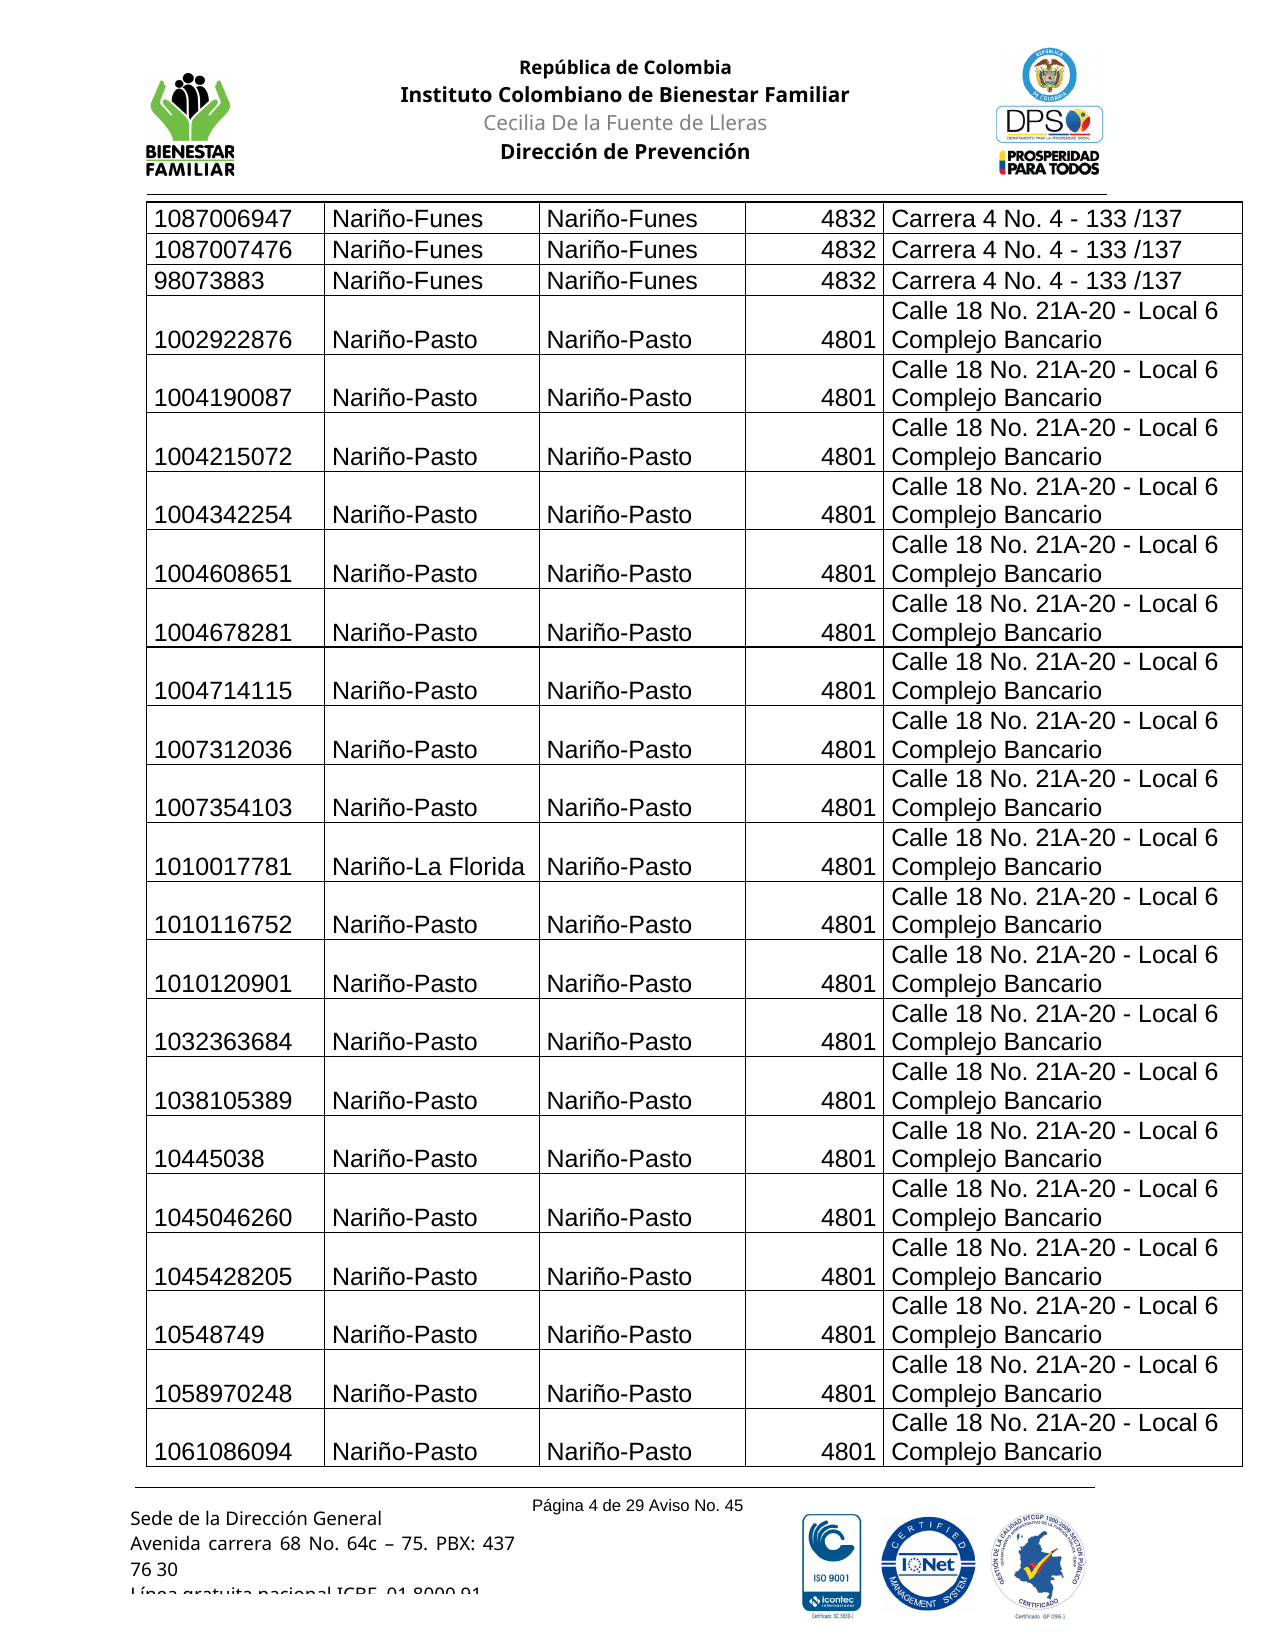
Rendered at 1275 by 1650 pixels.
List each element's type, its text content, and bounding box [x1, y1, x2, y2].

table_cell 4801 [746, 413, 883, 471]
table_cell Nariño-Funes [325, 234, 539, 264]
table_cell Nariño-Pasto [540, 882, 745, 939]
table_cell Nariño-Pasto [540, 1350, 745, 1407]
table_cell 1087006947 [147, 203, 324, 233]
table_cell Carrera 4 No. 4 - 133 /137 [884, 265, 1242, 295]
table_cell 4801 [746, 706, 883, 763]
table_cell Nariño-Pasto [540, 1233, 745, 1290]
table_cell 1007354103 [147, 765, 324, 822]
table_cell Nariño-Pasto [540, 413, 745, 471]
table_cell Nariño-Pasto [540, 1174, 745, 1232]
table_cell Calle 18 No. 21A-20 - Local 6 Complejo Bancario [884, 472, 1242, 529]
table_cell 98073883 [147, 265, 324, 295]
picture [995, 46, 1104, 176]
table_cell Nariño-Pasto [540, 1291, 745, 1349]
table_cell 4801 [746, 1057, 883, 1115]
table_cell 4832 [746, 265, 883, 295]
table_cell Nariño-Funes [325, 203, 539, 233]
picture [146, 73, 235, 176]
table_cell 4801 [746, 1174, 883, 1232]
table_cell 4801 [746, 823, 883, 881]
table_cell Nariño-Pasto [325, 355, 539, 412]
table_cell Nariño-Pasto [325, 1116, 539, 1173]
table_cell 1004608651 [147, 530, 324, 588]
table_cell Nariño-Pasto [540, 648, 745, 705]
table_cell Nariño-Pasto [325, 999, 539, 1056]
table_cell 4801 [746, 589, 883, 646]
table_cell Nariño-Pasto [325, 1291, 539, 1349]
table_cell 1045046260 [147, 1174, 324, 1232]
table_cell Nariño-Funes [325, 265, 539, 295]
table_cell Calle 18 No. 21A-20 - Local 6 Complejo Bancario [884, 1350, 1242, 1407]
table_cell 1061086094 [147, 1409, 324, 1466]
table_cell Nariño-Pasto [540, 706, 745, 763]
table_cell 1032363684 [147, 999, 324, 1056]
table_cell Calle 18 No. 21A-20 - Local 6 Complejo Bancario [884, 999, 1242, 1056]
table_cell 4801 [746, 940, 883, 998]
table_cell Nariño-La Florida [325, 823, 539, 881]
table_cell Nariño-Pasto [325, 413, 539, 471]
table_cell Nariño-Pasto [325, 1233, 539, 1290]
table_cell 1004342254 [147, 472, 324, 529]
table_cell Carrera 4 No. 4 - 133 /137 [884, 234, 1242, 264]
table_cell Calle 18 No. 21A-20 - Local 6 Complejo Bancario [884, 589, 1242, 646]
table_cell 4801 [746, 648, 883, 705]
table_cell Nariño-Funes [540, 265, 745, 295]
table_cell Nariño-Pasto [325, 1057, 539, 1115]
table_cell Nariño-Pasto [540, 823, 745, 881]
table_cell Nariño-Pasto [325, 530, 539, 588]
table_cell 4832 [746, 203, 883, 233]
table_cell 1007312036 [147, 706, 324, 763]
table_cell Nariño-Pasto [540, 1409, 745, 1466]
table_cell Nariño-Pasto [540, 999, 745, 1056]
table_cell 4801 [746, 472, 883, 529]
table_cell Nariño-Pasto [325, 472, 539, 529]
table_cell Nariño-Pasto [540, 1116, 745, 1173]
table_cell 1004215072 [147, 413, 324, 471]
table_cell 1002922876 [147, 296, 324, 354]
table_cell Nariño-Pasto [325, 1350, 539, 1407]
table_cell 4801 [746, 882, 883, 939]
table_cell Calle 18 No. 21A-20 - Local 6 Complejo Bancario [884, 648, 1242, 705]
table_cell Calle 18 No. 21A-20 - Local 6 Complejo Bancario [884, 940, 1242, 998]
table_cell 1004190087 [147, 355, 324, 412]
table_cell Nariño-Pasto [325, 296, 539, 354]
table_cell 10445038 [147, 1116, 324, 1173]
table_cell 1010116752 [147, 882, 324, 939]
table_cell Nariño-Pasto [540, 530, 745, 588]
table_cell 4801 [746, 1350, 883, 1407]
table_cell Calle 18 No. 21A-20 - Local 6 Complejo Bancario [884, 1291, 1242, 1349]
table_cell Nariño-Pasto [540, 1057, 745, 1115]
table_cell 4801 [746, 1233, 883, 1290]
table_cell 4801 [746, 1409, 883, 1466]
table_cell 4801 [746, 1291, 883, 1349]
table_cell Calle 18 No. 21A-20 - Local 6 Complejo Bancario [884, 530, 1242, 588]
table_cell Calle 18 No. 21A-20 - Local 6 Complejo Bancario [884, 1057, 1242, 1115]
table_cell Nariño-Pasto [540, 355, 745, 412]
table_cell Nariño-Pasto [325, 1409, 539, 1466]
table_cell 4801 [746, 765, 883, 822]
table_cell 1045428205 [147, 1233, 324, 1290]
table_cell Nariño-Pasto [540, 296, 745, 354]
table_cell Nariño-Pasto [325, 765, 539, 822]
table_cell Calle 18 No. 21A-20 - Local 6 Complejo Bancario [884, 882, 1242, 939]
table_cell Nariño-Pasto [325, 940, 539, 998]
table_cell Nariño-Pasto [325, 1174, 539, 1232]
table_cell Nariño-Pasto [540, 472, 745, 529]
table_cell Nariño-Pasto [540, 589, 745, 646]
table_cell Nariño-Funes [540, 203, 745, 233]
table_cell 4801 [746, 999, 883, 1056]
table_cell Calle 18 No. 21A-20 - Local 6 Complejo Bancario [884, 1233, 1242, 1290]
table_cell Calle 18 No. 21A-20 - Local 6 Complejo Bancario [884, 413, 1242, 471]
table_cell 10548749 [147, 1291, 324, 1349]
table_cell Nariño-Pasto [540, 940, 745, 998]
table_cell 1010120901 [147, 940, 324, 998]
table_cell Nariño-Pasto [325, 648, 539, 705]
table_cell 1004678281 [147, 589, 324, 646]
table_cell Calle 18 No. 21A-20 - Local 6 Complejo Bancario [884, 706, 1242, 763]
table_cell Nariño-Pasto [325, 706, 539, 763]
table_cell Calle 18 No. 21A-20 - Local 6 Complejo Bancario [884, 1116, 1242, 1173]
table_cell 1038105389 [147, 1057, 324, 1115]
table_cell Nariño-Pasto [325, 882, 539, 939]
table_cell Nariño-Funes [540, 234, 745, 264]
table_cell Calle 18 No. 21A-20 - Local 6 Complejo Bancario [884, 1174, 1242, 1232]
table_cell 4801 [746, 530, 883, 588]
table_cell Calle 18 No. 21A-20 - Local 6 Complejo Bancario [884, 296, 1242, 354]
table_cell 4801 [746, 1116, 883, 1173]
picture [794, 1502, 1096, 1623]
table_cell Calle 18 No. 21A-20 - Local 6 Complejo Bancario [884, 823, 1242, 881]
table_cell Calle 18 No. 21A-20 - Local 6 Complejo Bancario [884, 765, 1242, 822]
table_cell Calle 18 No. 21A-20 - Local 6 Complejo Bancario [884, 355, 1242, 412]
table_cell 1058970248 [147, 1350, 324, 1407]
table_cell 4832 [746, 234, 883, 264]
table_cell 1087007476 [147, 234, 324, 264]
table_cell Calle 18 No. 21A-20 - Local 6 Complejo Bancario [884, 1409, 1242, 1466]
table_cell Nariño-Pasto [540, 765, 745, 822]
table_cell 4801 [746, 355, 883, 412]
table_cell 1004714115 [147, 648, 324, 705]
table_cell 1010017781 [147, 823, 324, 881]
table_cell Carrera 4 No. 4 - 133 /137 [884, 203, 1242, 233]
table_cell 4801 [746, 296, 883, 354]
table_cell Nariño-Pasto [325, 589, 539, 646]
